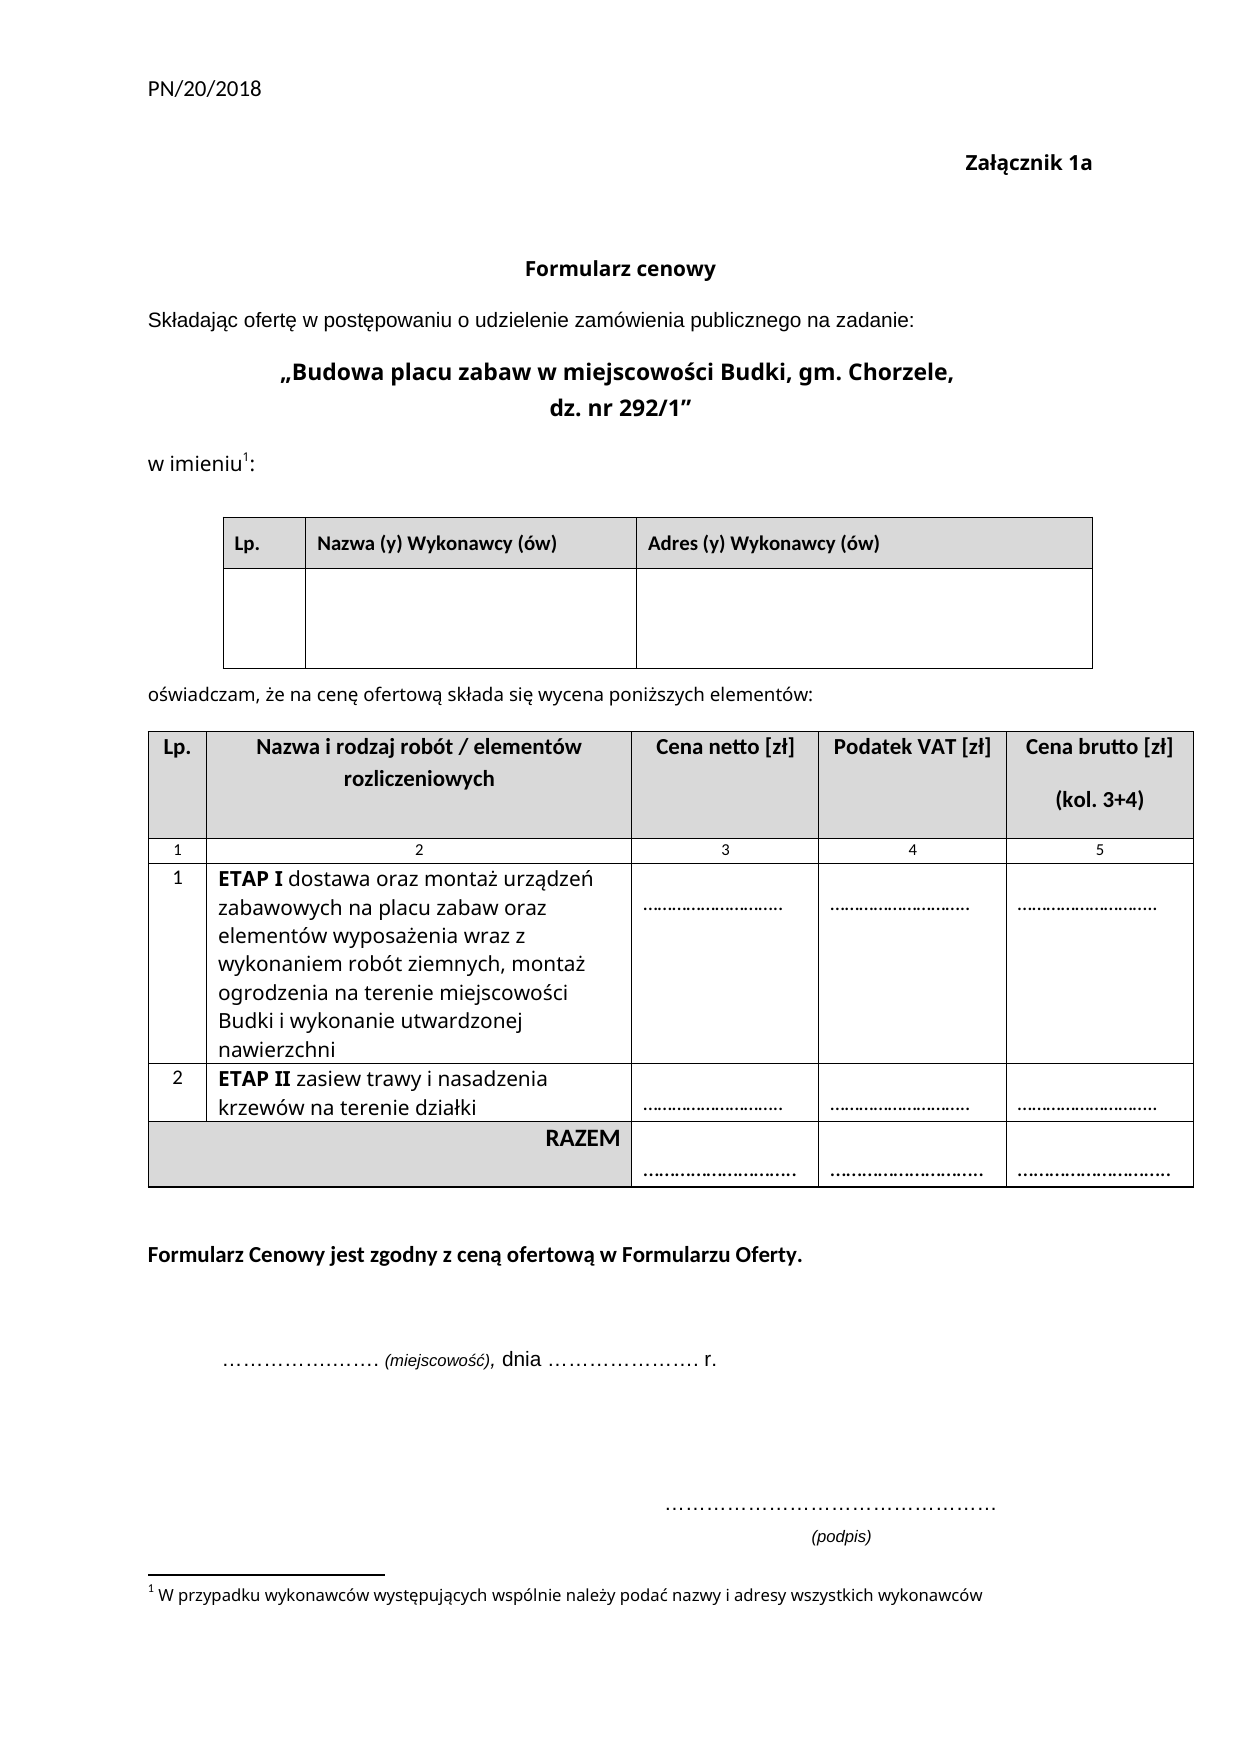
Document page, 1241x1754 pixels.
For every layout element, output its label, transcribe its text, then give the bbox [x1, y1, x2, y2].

text Załącznik 1a [148, 148, 1093, 176]
table_cell ETAP I dostawa oraz montaż urządzeń zabawowych na placu zabaw oraz elementów wyposażenia wraz z wykonaniem robót ziemnych, montaż ogrodzenia na terenie miejscowości Budki i wykonanie utwardzonej nawierzchni [207, 864, 631, 1063]
text w imieniu: [148, 449, 1093, 477]
text Składając ofertę w postępowaniu o udzielenie zamówienia publicznego na zadanie: [148, 308, 1093, 332]
table_cell [224, 569, 305, 668]
table_header Podatek VAT [zł] [819, 732, 1006, 838]
table_cell ……………………….. [1007, 1064, 1193, 1121]
table_cell 1 [149, 864, 206, 1063]
text Formularz cenowy [148, 254, 1093, 283]
table_cell ……………………….. [819, 864, 1006, 1063]
text oświadczam, że na cenę ofertową składa się wycena poniższych elementów: [148, 681, 1093, 707]
text Formularz Cenowy jest zgodny z ceną ofertową w Formularzu Oferty. [148, 1240, 1093, 1268]
table_cell ETAP II zasiew trawy i nasadzenia krzewów na terenie działki [207, 1064, 631, 1121]
table_cell 3 [632, 839, 818, 863]
table_cell ……………………….. [632, 1064, 818, 1121]
table_header Cena brutto [zł] (kol. 3+4) [1007, 732, 1193, 838]
table_cell ……………………….. [819, 1064, 1006, 1121]
table_header Lp. [224, 518, 305, 568]
table_header Nazwa (y) Wykonawcy (ów) [306, 518, 636, 568]
table_cell RAZEM [149, 1122, 631, 1186]
table_cell ……………………….. [819, 1122, 1006, 1186]
text „Budowa placu zabaw w miejscowości Budki, gm. Chorzele, dz. nr 292/1” [148, 356, 1093, 423]
text (podpis) [738, 1527, 1093, 1546]
table_cell ……………………….. [632, 1122, 818, 1186]
table_header Lp. [149, 732, 206, 838]
table_cell ……………………….. [632, 864, 818, 1063]
table_cell 1 [149, 839, 206, 863]
table_cell 2 [149, 1064, 206, 1121]
table_cell [637, 569, 1092, 668]
table_header Nazwa i rodzaj robót / elementów rozliczeniowych [207, 732, 631, 838]
table_cell ……………………….. [1007, 1122, 1193, 1186]
table_header Cena netto [zł] [632, 732, 818, 838]
table_cell [306, 569, 636, 668]
table_cell ……………………….. [1007, 864, 1193, 1063]
table_cell 5 [1007, 839, 1193, 863]
table_cell 4 [819, 839, 1006, 863]
table_cell 2 [207, 839, 631, 863]
text …………….……. (miejscowość), dnia …………………. r. [148, 1347, 1093, 1371]
table_header Adres (y) Wykonawcy (ów) [637, 518, 1092, 568]
text ………………………………………… [148, 1491, 1093, 1514]
